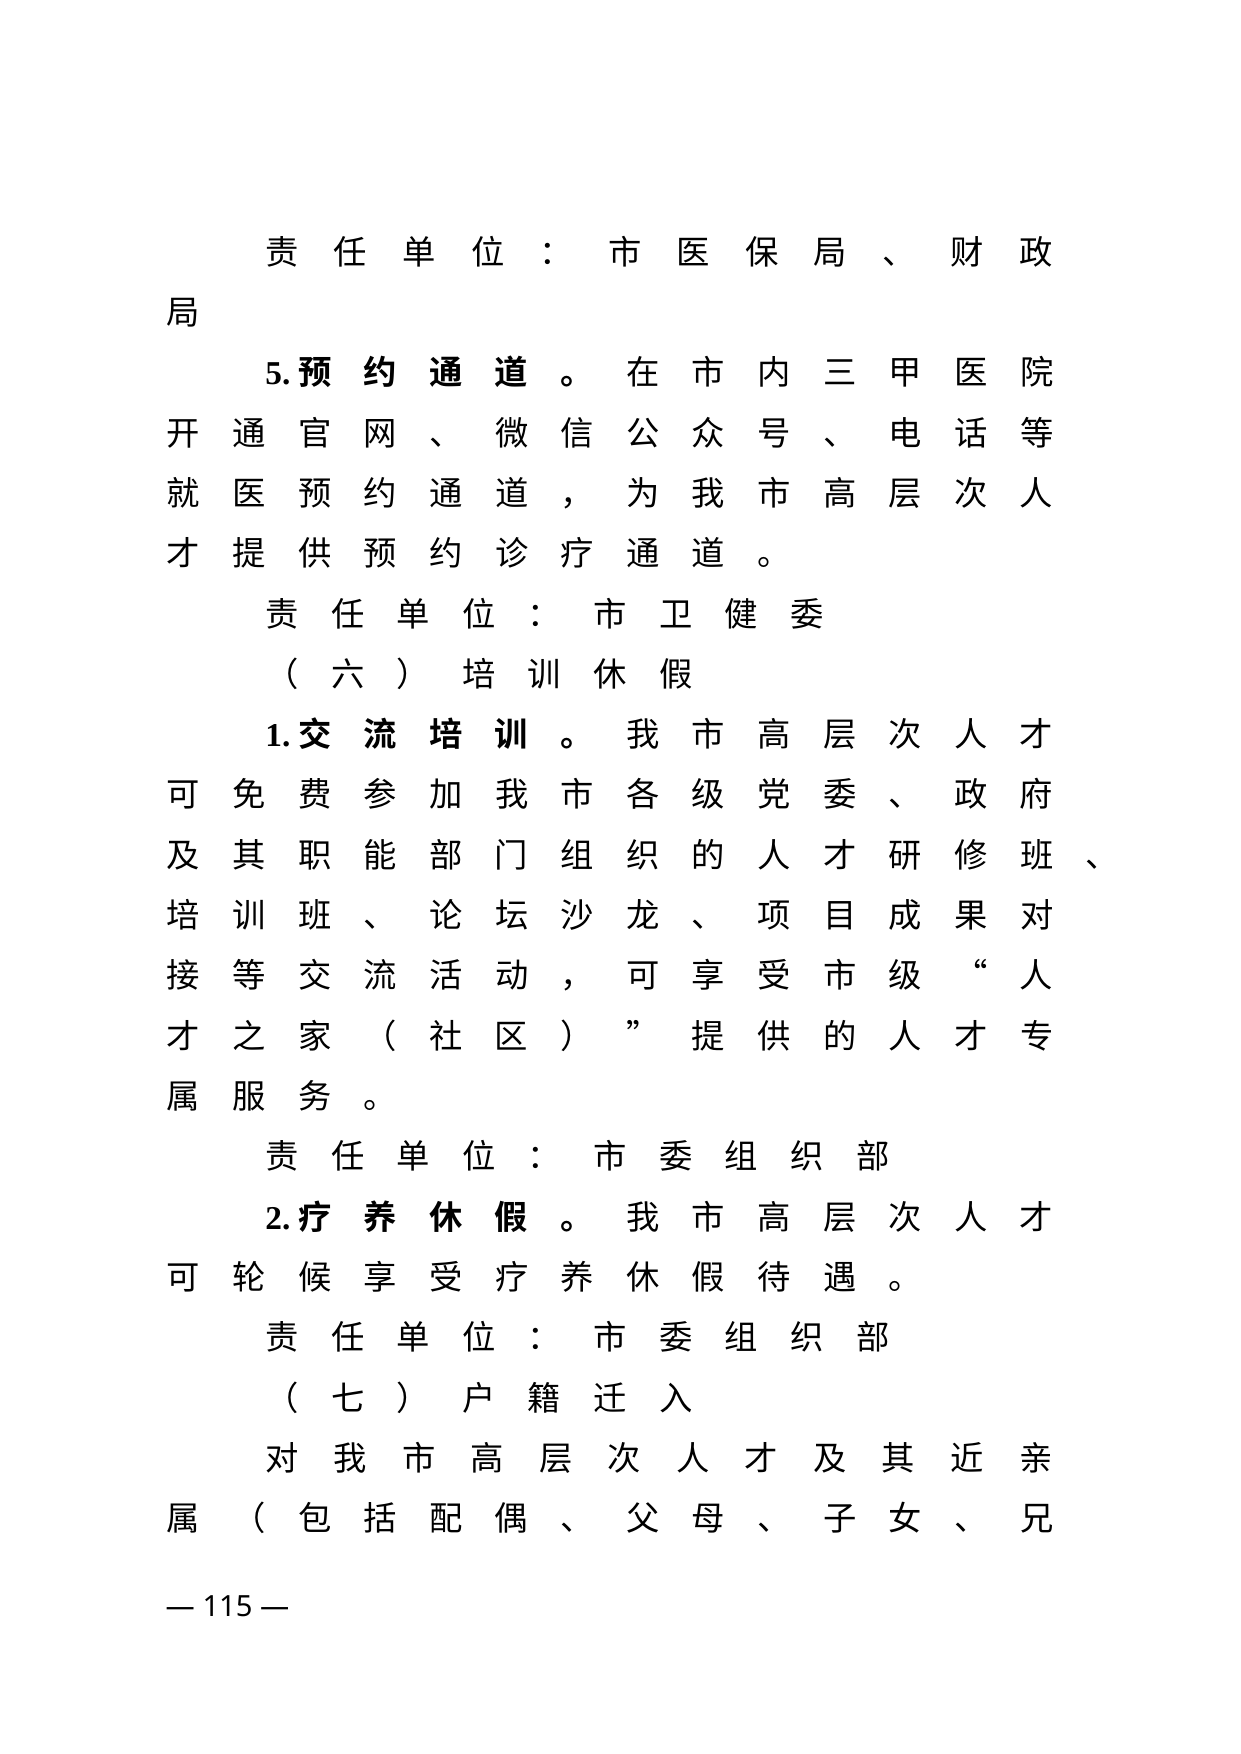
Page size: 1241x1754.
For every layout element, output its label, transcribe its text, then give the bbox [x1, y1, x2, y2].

text （六）培训休假 [167, 642, 1085, 702]
text 5.预约通道。在市内三甲医院开通官网、微信公众号、电话等就医预约通道，为我市高层次人才提供预约诊疗通道。 [167, 340, 1085, 581]
text 对我市高层次人才及其近亲属（包括配偶、父母、子女、兄弟姐妹、祖父母、外祖父母、孙子女、外孙子女）实行“无门槛”落户政策。凡具有中国国籍的市高层次人才，户口均可申请落户合法稳定住所或亲友自有产权房产所在地址。 [167, 1426, 1085, 1546]
text 责任单位：市医保局、财政局 [167, 219, 1085, 340]
text （七）户籍迁入 [167, 1365, 1085, 1426]
text 责任单位：市委组织部 [167, 1124, 1085, 1184]
text 责任单位：市卫健委 [167, 581, 1085, 642]
text 1.交流培训。我市高层次人才可免费参加我市各级党委、政府及其职能部门组织的人才研修班、培训班、论坛沙龙、项目成果对接等交流活动，可享受市级“人才之家（社区）”提供的人才专属服务。 [167, 702, 1085, 1124]
text 责任单位：市委组织部 [167, 1305, 1085, 1365]
text 2.疗养休假。我市高层次人才可轮候享受疗养休假待遇。 [167, 1184, 1085, 1305]
